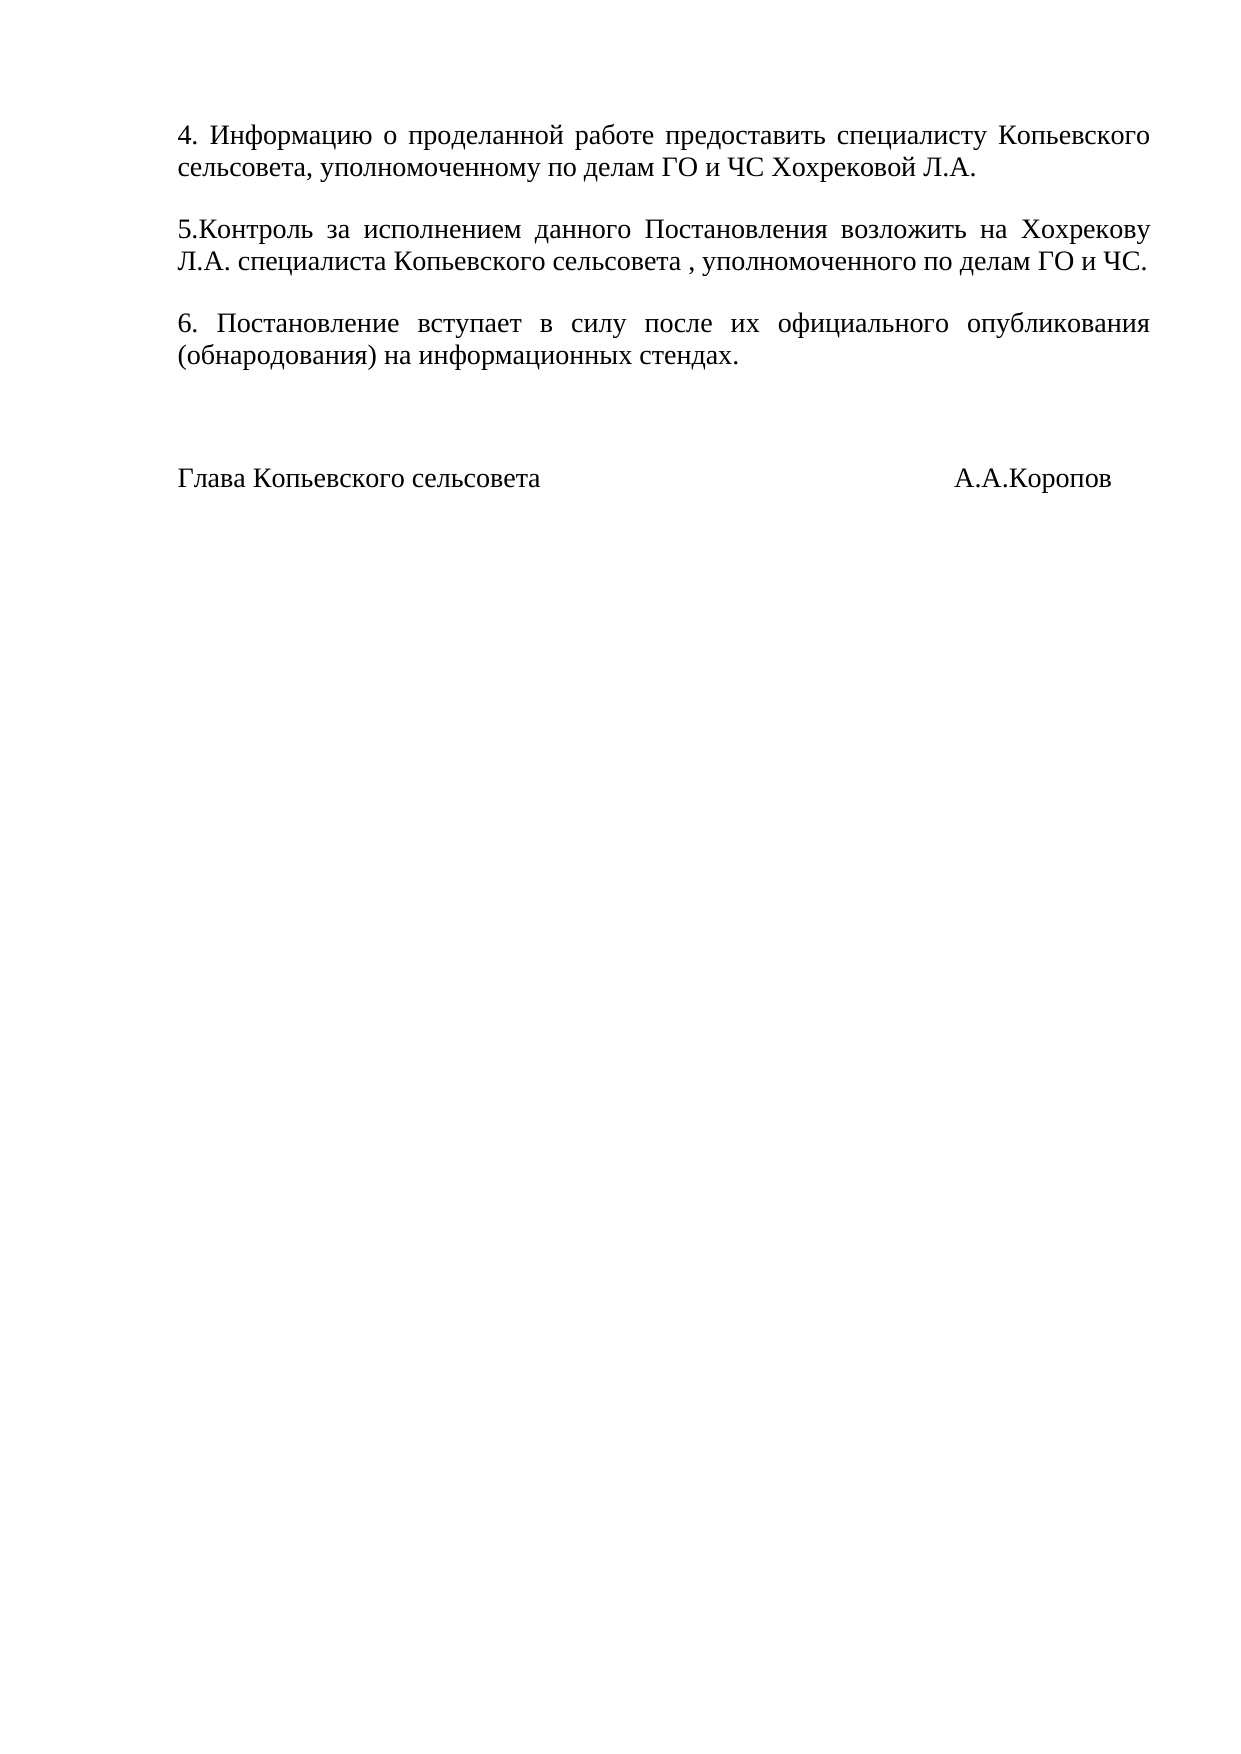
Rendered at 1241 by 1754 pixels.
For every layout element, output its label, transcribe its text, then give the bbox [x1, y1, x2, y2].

text 6. Постановление вступает в силу после их официального опубликования (обнародования) на информационных стендах. [177, 306, 1152, 371]
text Глава Копьевского сельсовета А.А.Коропов [177, 462, 1152, 494]
text 4. Информацию о проделанной работе предоставить специалисту Копьевского сельсовета, уполномоченному по делам ГО и ЧС Хохрековой Л.А. [177, 118, 1152, 183]
text 5.Контроль за исполнением данного Постановления возложить на Хохрекову Л.А. специалиста Копьевского сельсовета , уполномоченного по делам ГО и ЧС. [177, 212, 1152, 277]
